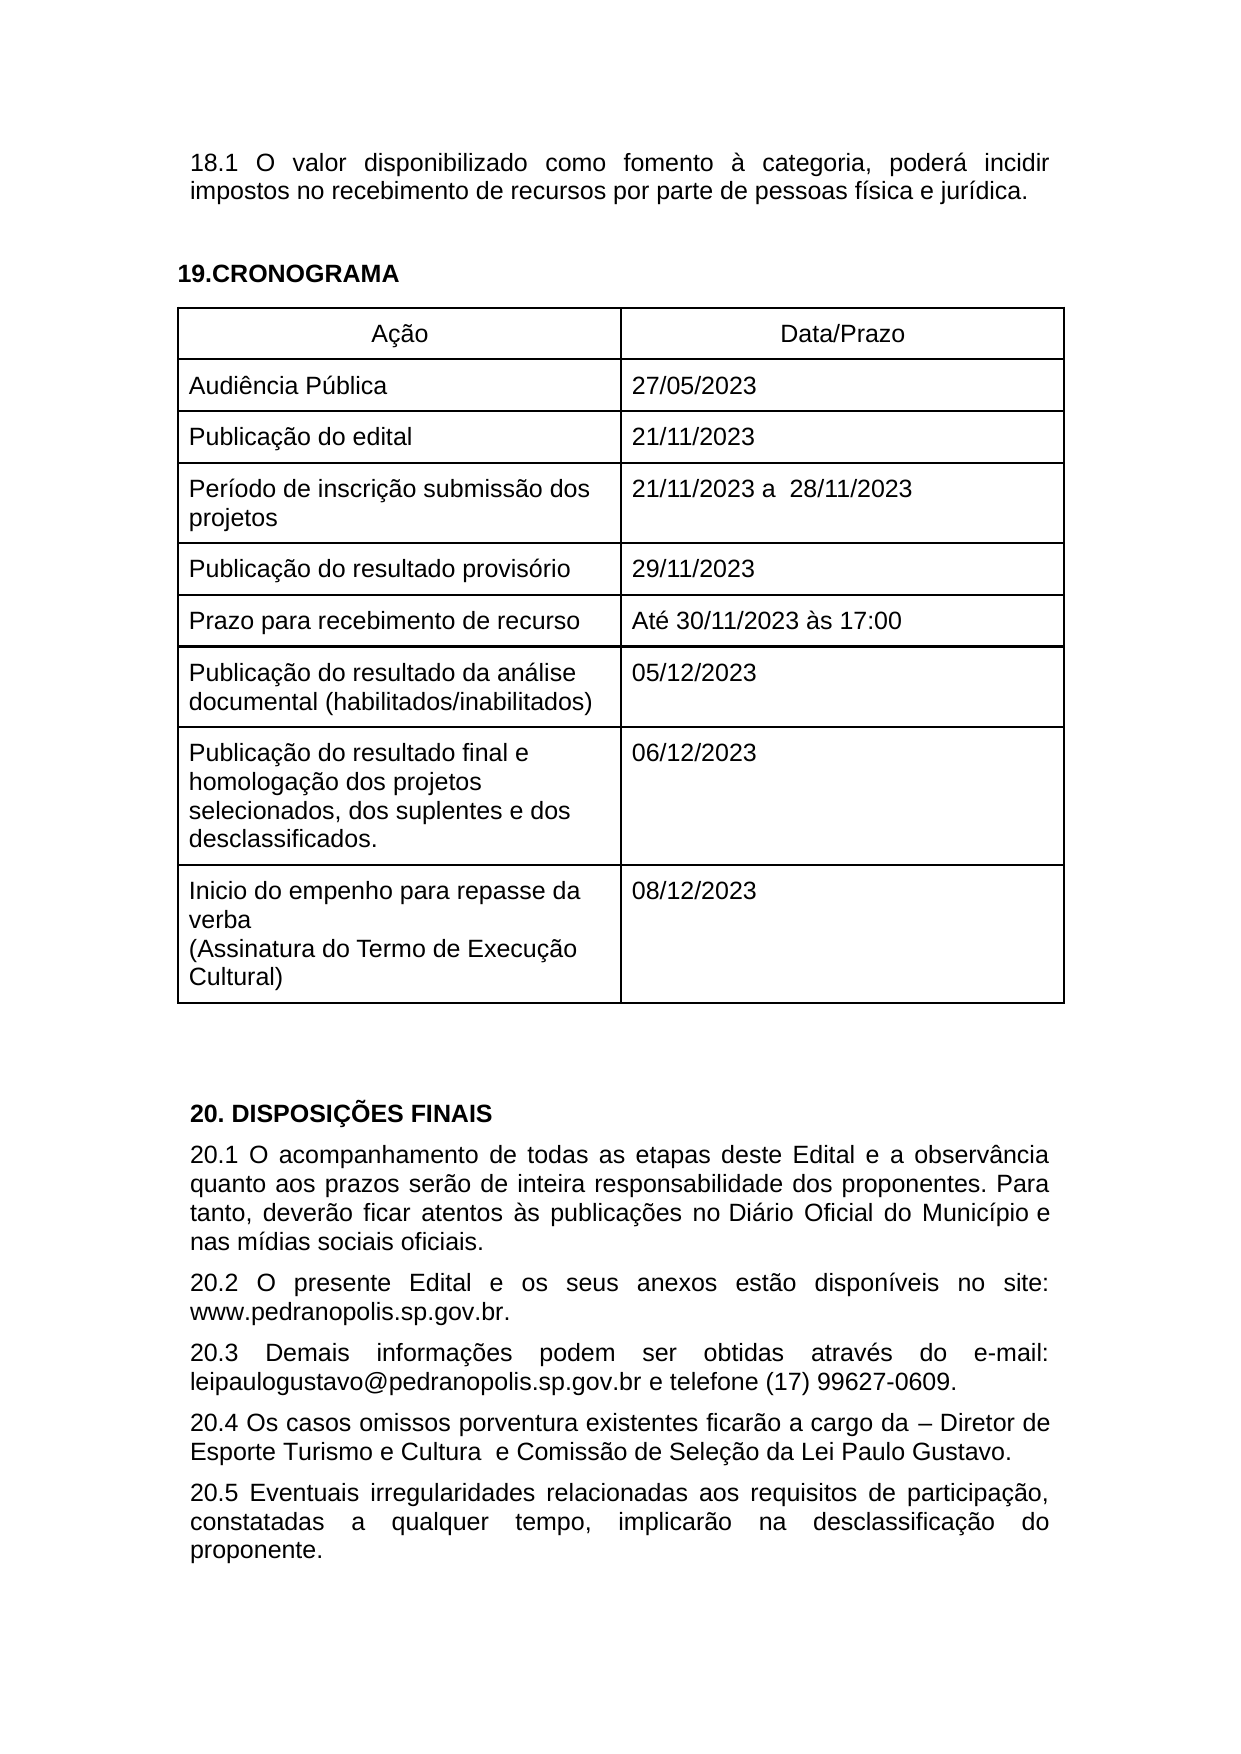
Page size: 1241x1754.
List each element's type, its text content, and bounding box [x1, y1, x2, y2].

table_cell Período de inscrição submissão dos projetos [179, 464, 620, 542]
table_cell 05/12/2023 [622, 648, 1063, 726]
table_cell 29/11/2023 [622, 544, 1063, 594]
table_cell 27/05/2023 [622, 360, 1063, 410]
text 19.CRONOGRAMA [177, 259, 1063, 288]
text 20.4 Os casos omissos porventura existentes ficarão a cargo da – Diretor de Esporte Turismo e Cultura e Comissão de Seleção da Lei Paulo Gustavo. [190, 1408, 1051, 1465]
table_cell 21/11/2023 a 28/11/2023 [622, 464, 1063, 542]
table_cell Publicação do resultado da análise documental (habilitados/inabilitados) [179, 648, 620, 726]
text 20.1 O acompanhamento de todas as etapas deste Edital e a observância quanto aos prazos serão de inteira responsabilidade dos proponentes. Para tanto, deverão ficar atentos às publicações no Diário Oficial do Município e nas mídias sociais oficiais. [190, 1140, 1051, 1255]
table_cell Publicação do resultado provisório [179, 544, 620, 594]
table_cell Publicação do edital [179, 412, 620, 462]
table_cell 06/12/2023 [622, 728, 1063, 864]
table_cell Publicação do resultado final e homologação dos projetos selecionados, dos suplentes e dos desclassificados. [179, 728, 620, 864]
text 20. DISPOSIÇÕES FINAIS [190, 1099, 1051, 1128]
table_cell Inicio do empenho para repasse da verba (Assinatura do Termo de Execução Cultural) [179, 866, 620, 1002]
table_cell Audiência Pública [179, 360, 620, 410]
table_cell 08/12/2023 [622, 866, 1063, 1002]
text 18.1 O valor disponibilizado como fomento à categoria, poderá incidir impostos no recebimento de recursos por parte de pessoas física e jurídica. [190, 148, 1051, 205]
table_cell 21/11/2023 [622, 412, 1063, 462]
table_cell Prazo para recebimento de recurso [179, 596, 620, 645]
text 20.2 O presente Edital e os seus anexos estão disponíveis no site: www.pedranopolis.sp.gov.br. [190, 1268, 1051, 1325]
table_header Ação [179, 309, 620, 358]
table_header Data/Prazo [622, 309, 1063, 358]
text 20.5 Eventuais irregularidades relacionadas aos requisitos de participação, constatadas a qualquer tempo, implicarão na desclassificação do proponente. [190, 1478, 1051, 1564]
table_cell Até 30/11/2023 às 17:00 [622, 596, 1063, 645]
text 20.3 Demais informações podem ser obtidas através do e-mail: leipaulogustavo@pedranopolis.sp.gov.br e telefone (17) 99627-0609. [190, 1338, 1051, 1395]
